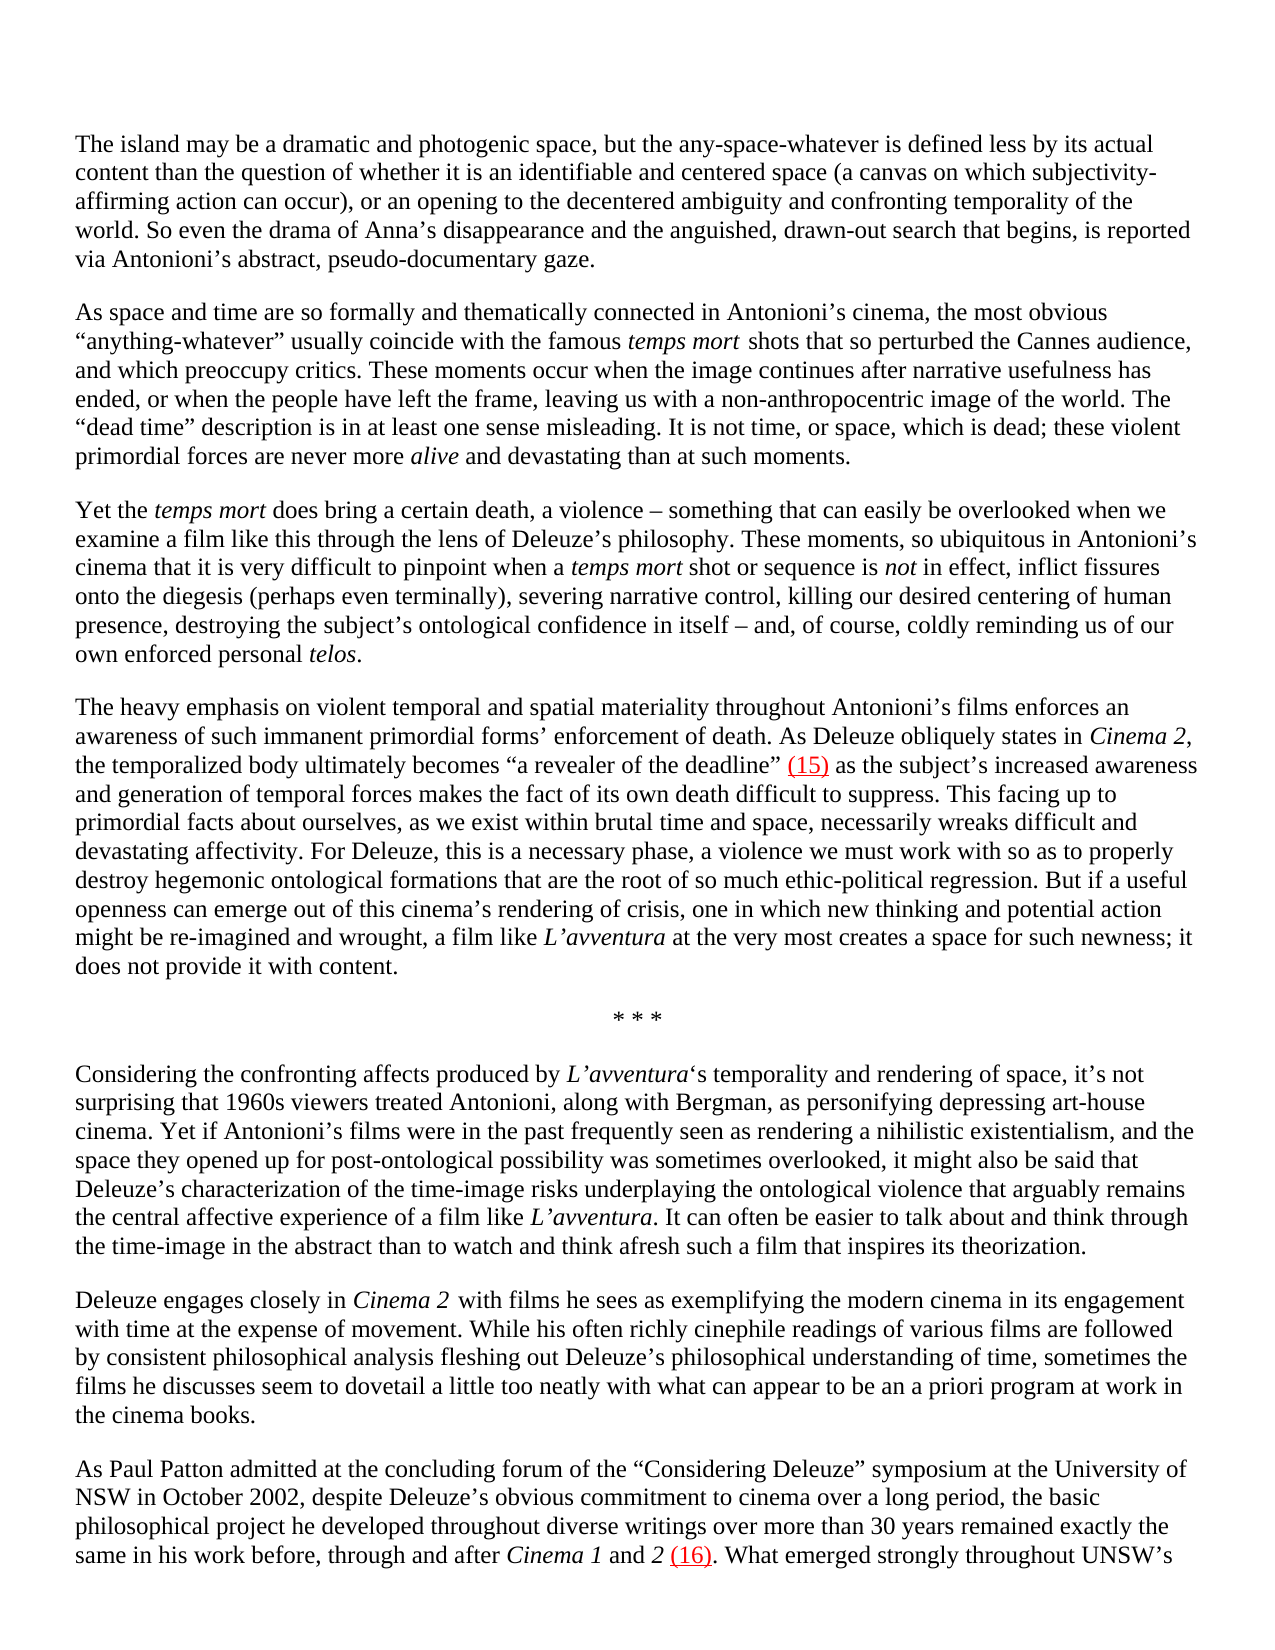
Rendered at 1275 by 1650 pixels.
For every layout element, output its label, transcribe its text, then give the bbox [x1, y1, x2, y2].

text * * * [75, 1005, 1200, 1034]
text The heavy emphasis on violent temporal and spatial materiality throughout Antonioni’s films enforces an awareness of such immanent primordial forms’ enforcement of death. As Deleuze obliquely states in Cinema 2, the temporalized body ultimately becomes “a revealer of the deadline” (15) as the subject’s increased awareness and generation of temporal forces makes the fact of its own death difficult to suppress. This facing up to primordial facts about ourselves, as we exist within brutal time and space, necessarily wreaks difficult and devastating affectivity. For Deleuze, this is a necessary phase, a violence we must work with so as to properly destroy hegemonic ontological formations that are the root of so much ethic-political regression. But if a useful openness can emerge out of this cinema’s rendering of crisis, one in which new thinking and potential action might be re-imagined and wrought, a film like L’avventura at the very most creates a space for such newness; it does not provide it with content. [75, 692, 1200, 980]
text Deleuze engages closely in Cinema 2 with films he sees as exemplifying the modern cinema in its engagement with time at the expense of movement. While his often richly cinephile readings of various films are followed by consistent philosophical analysis fleshing out Deleuze’s philosophical understanding of time, sometimes the films he discusses seem to dovetail a little too neatly with what can appear to be an a priori program at work in the cinema books. [75, 1285, 1200, 1429]
text Considering the confronting affects produced by L’avventura‘s temporality and rendering of space, it’s not surprising that 1960s viewers treated Antonioni, along with Bergman, as personifying depressing art-house cinema. Yet if Antonioni’s films were in the past frequently seen as rendering a nihilistic existentialism, and the space they opened up for post-ontological possibility was sometimes overlooked, it might also be said that Deleuze’s characterization of the time-image risks underplaying the ontological violence that arguably remains the central affective experience of a film like L’avventura. It can often be easier to talk about and think through the time-image in the abstract than to watch and think afresh such a film that inspires its theorization. [75, 1059, 1200, 1260]
text As space and time are so formally and thematically connected in Antonioni’s cinema, the most obvious “anything-whatever” usually coincide with the famous temps mort shots that so perturbed the Cannes audience, and which preoccupy critics. These moments occur when the image continues after narrative usefulness has ended, or when the people have left the frame, leaving us with a non-anthropocentric image of the world. The “dead time” description is in at least one sense misleading. It is not time, or space, which is dead; these violent primordial forces are never more alive and devastating than at such moments. [75, 297, 1200, 470]
text Yet the temps mort does bring a certain death, a violence – something that can easily be overlooked when we examine a film like this through the lens of Deleuze’s philosophy. These moments, so ubiquitous in Antonioni’s cinema that it is very difficult to pinpoint when a temps mort shot or sequence is not in effect, inflict fissures onto the diegesis (perhaps even terminally), severing narrative control, killing our desired centering of human presence, destroying the subject’s ontological confidence in itself – and, of course, coldly reminding us of our own enforced personal telos. [75, 495, 1200, 667]
text The island may be a dramatic and photogenic space, but the any-space-whatever is defined less by its actual content than the question of whether it is an identifiable and centered space (a canvas on which subjectivity-affirming action can occur), or an opening to the decentered ambiguity and confronting temporality of the world. So even the drama of Anna’s disappearance and the anguished, drawn-out search that begins, is reported via Antonioni’s abstract, pseudo-documentary gaze. [75, 129, 1200, 272]
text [75, 1454, 1200, 1569]
